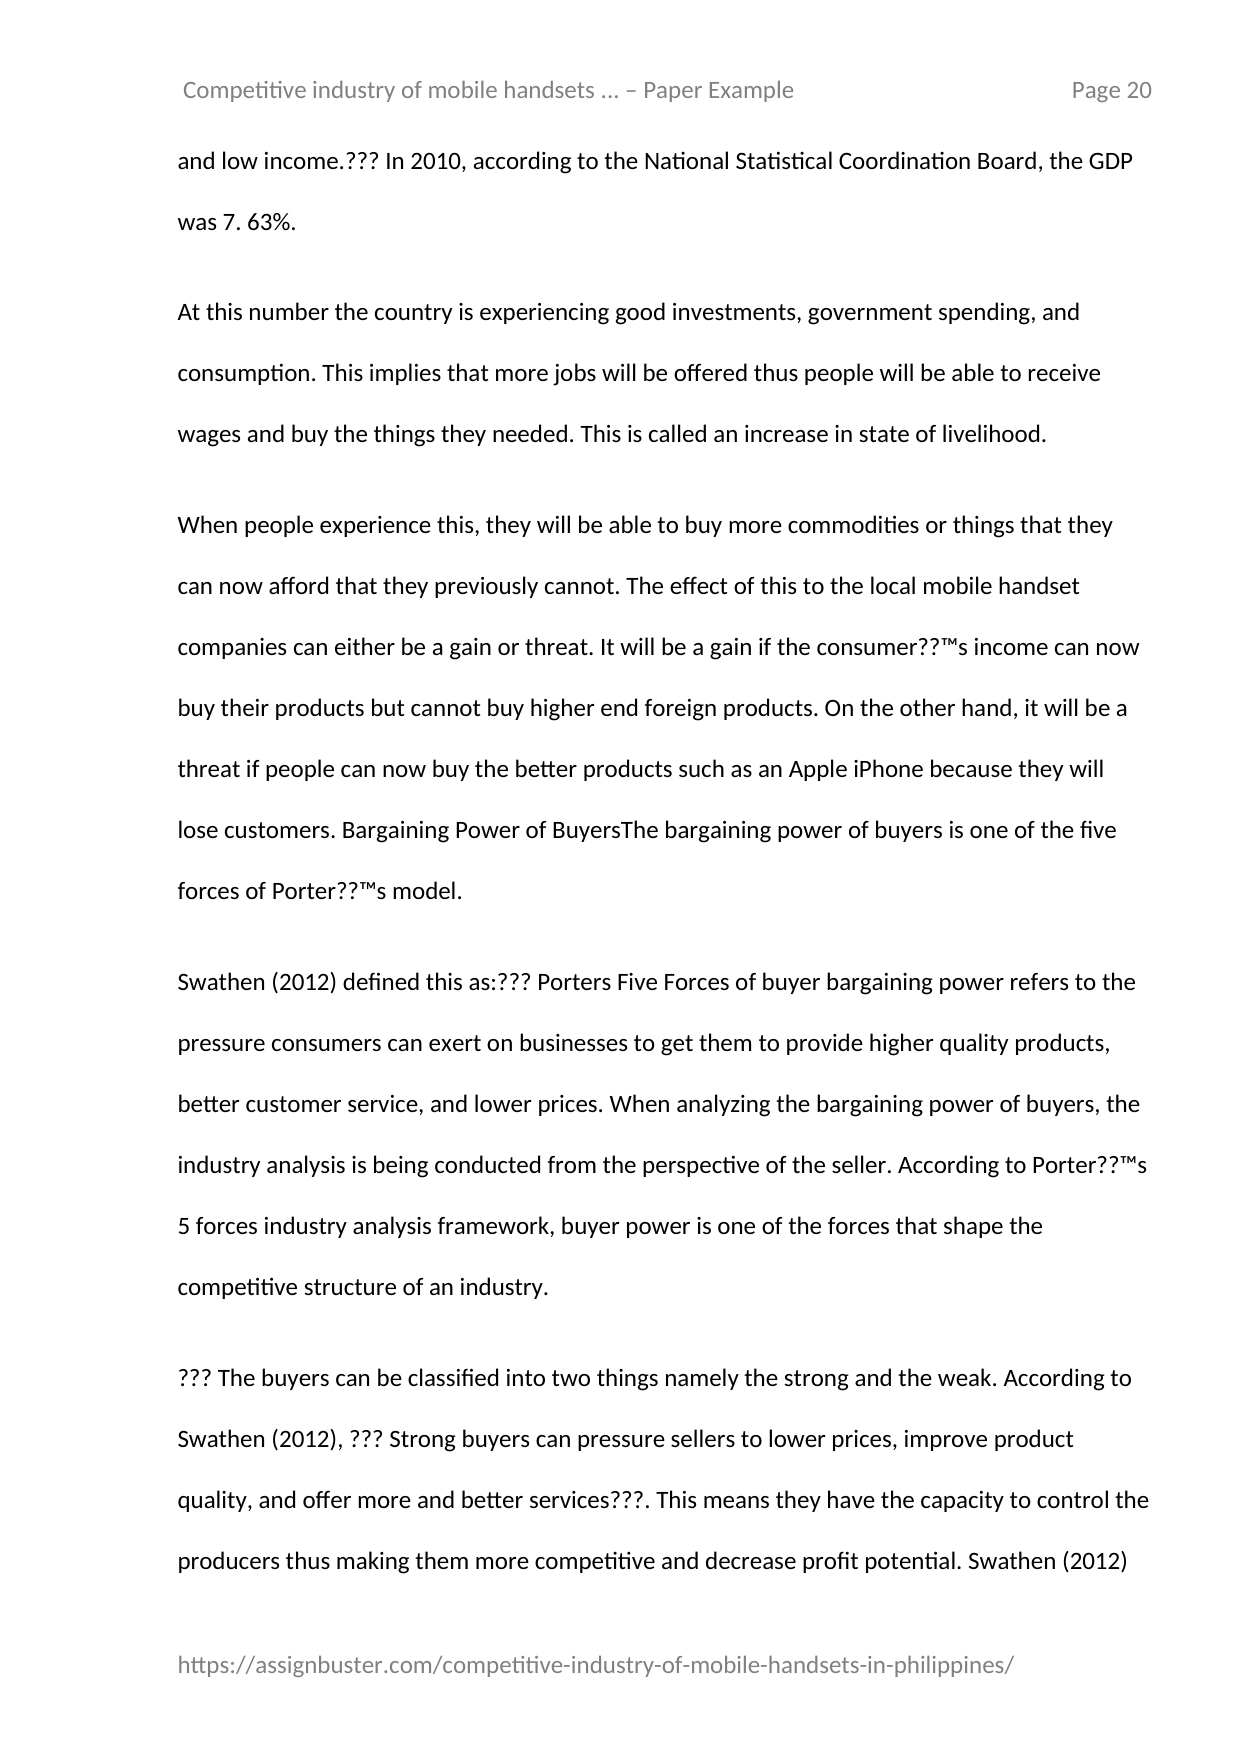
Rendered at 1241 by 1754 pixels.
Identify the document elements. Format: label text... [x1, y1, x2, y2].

text Swathen (2012) defined this as:??? Porters Five Forces of buyer bargaining power refers to the pressure consumers can exert on businesses to get them to provide higher quality products, better customer service, and lower prices. When analyzing the bargaining power of buyers, the industry analysis is being conducted from the perspective of the seller. According to Porter??™s 5 forces industry analysis framework, buyer power is one of the forces that shape the competitive structure of an industry. [177, 966, 1152, 1302]
text At this number the country is experiencing good investments, government spending, and consumption. This implies that more jobs will be offered thus people will be able to receive wages and buy the things they needed. This is called an increase in state of livelihood. [177, 297, 1152, 449]
text When people experience this, they will be able to buy more commodities or things that they can now afford that they previously cannot. The effect of this to the local mobile handset companies can either be a gain or threat. It will be a gain if the consumer??™s income can now buy their products but cannot buy higher end foreign products. On the other hand, it will be a threat if people can now buy the better products such as an Apple iPhone because they will lose customers. Bargaining Power of BuyersThe bargaining power of buyers is one of the five forces of Porter??™s model. [177, 509, 1152, 906]
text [177, 1362, 1152, 1575]
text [177, 145, 1152, 237]
